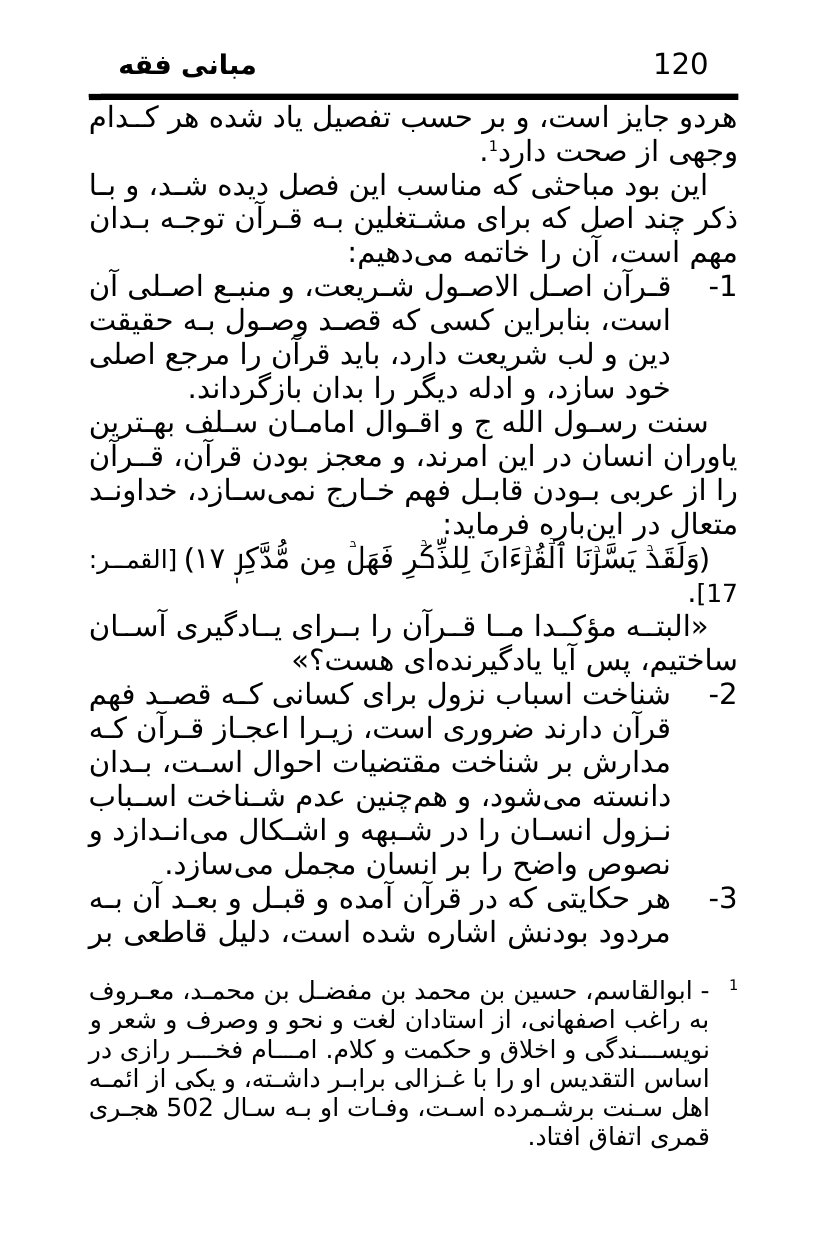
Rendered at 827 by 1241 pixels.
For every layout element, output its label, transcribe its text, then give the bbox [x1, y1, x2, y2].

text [89, 100, 738, 168]
text این بود مباحثی که مناسب این فصل دیده شد، و با ذکر چند اصل که برای مشتغلین به قرآن توجه بدان مهم است، آن را خاتمه می‌دهیم‌: [89, 168, 738, 270]
text ﴿وَلَقَدۡ يَسَّرۡنَا ٱلۡقُرۡءَانَ لِلذِّكۡرِ فَهَلۡ مِن مُّدَّكِرٖ ١٧﴾ [القمر: 17]. [89, 541, 738, 609]
list قرآن اصل الاصول شریعت، و منبع اصلی آن است، بنابراین کسی که قصد وصول به حقیقت دین و لب شریعت دارد، باید قرآن را مرجع اصلی خود سازد، و ادله دیگر را بدان بازگرداند. [89, 270, 708, 406]
list شناخت اسباب نزول برای کسانی که قصد فهم قرآن دارند ضروری است، زیرا اعجاز قرآن که مدارش بر شناخت مقتضیات احوال است، بدان دانسته می‌شود، و هم‌چنین عدم شناخت اسباب نزول انسان را در شبهه و اشکال می‌اندازد و نصوص واضح را بر انسان مجمل می‌سازد. [89, 677, 708, 881]
text سنت رسول الله ج و اقوال امامان سلف بهترین یاوران انسان در این امرند، و معجز بودن قرآن، قرآن را از عربی بودن قابل فهم خارج نمی‌سازد، خداوند متعال در این‌باره فرماید‌: [89, 406, 738, 541]
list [89, 881, 708, 949]
text «البته مؤکدا ما قرآن را برای یادگیری آسان ساختیم، پس آیا یادگیرنده‌ای هست؟» [89, 609, 738, 677]
